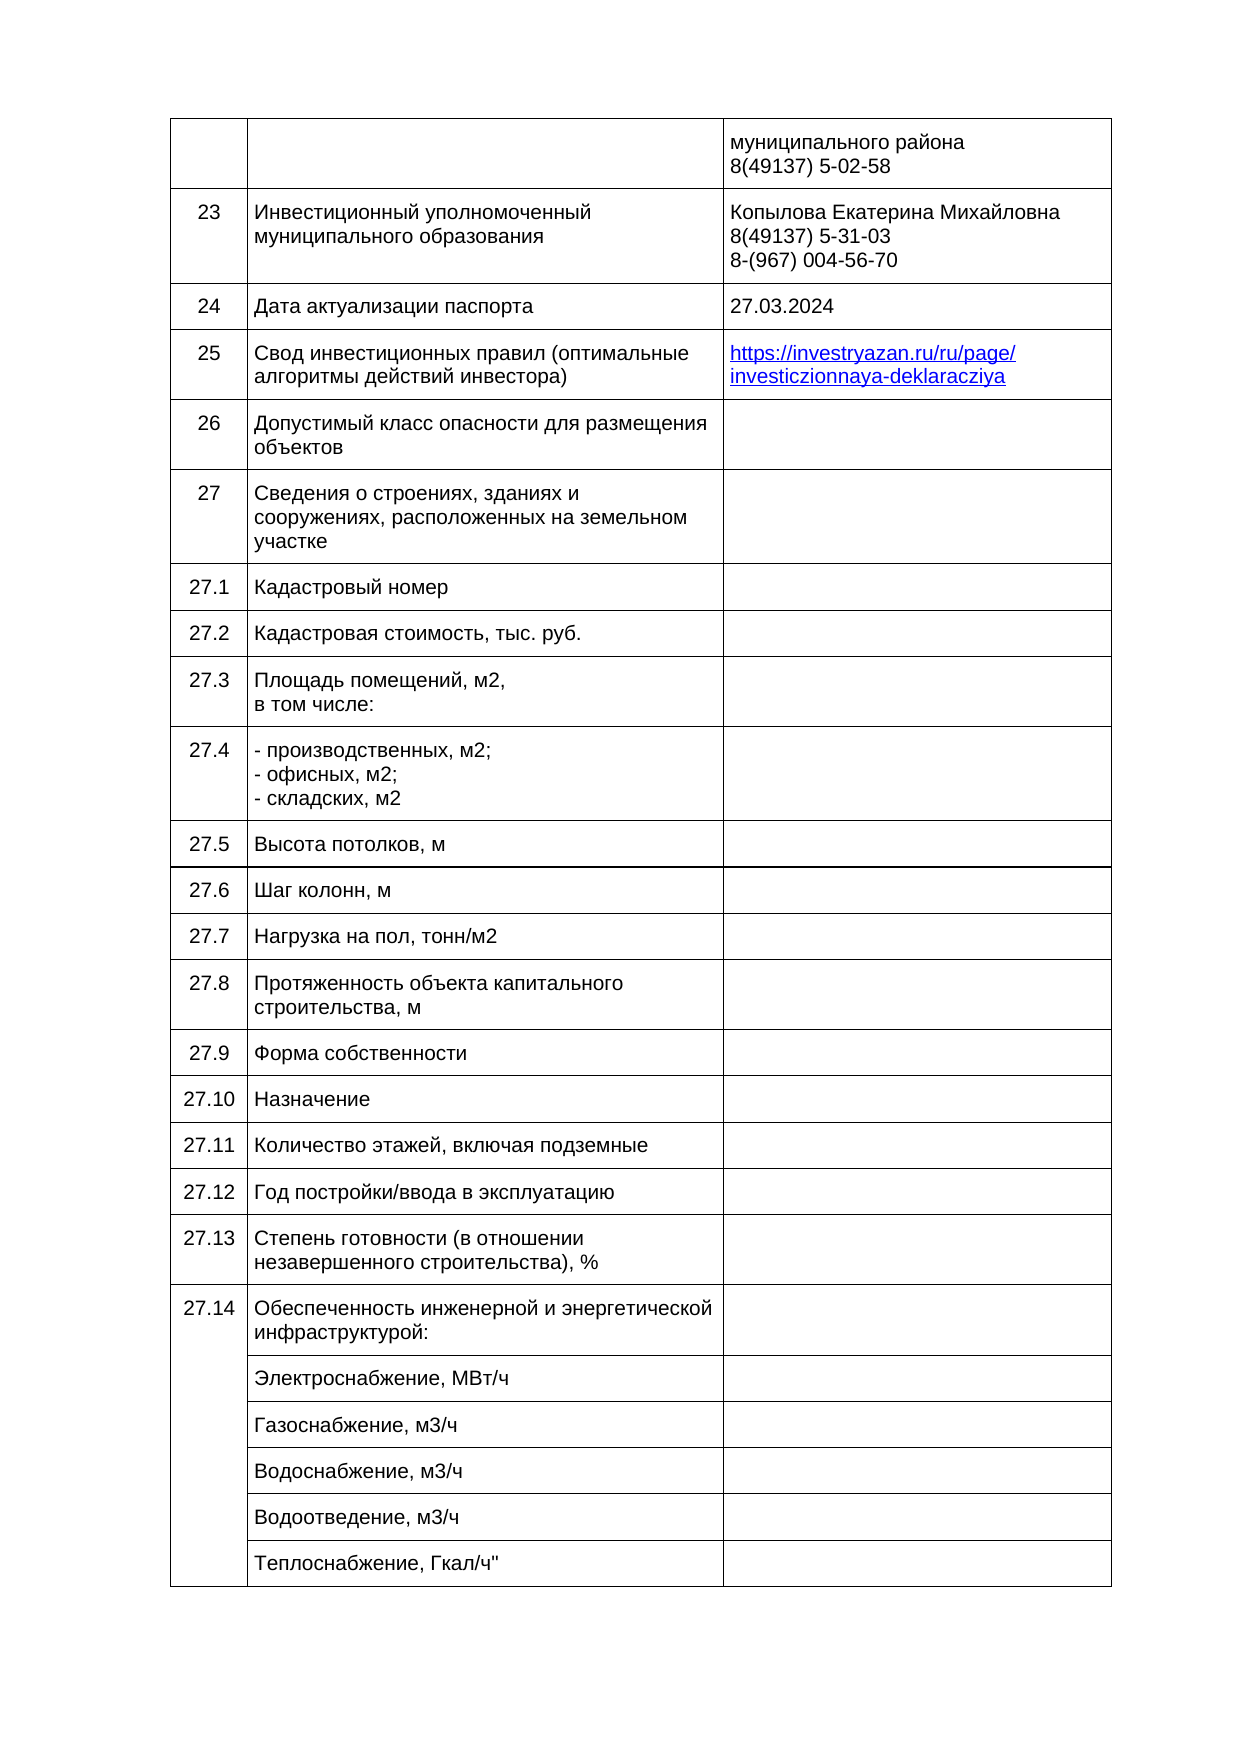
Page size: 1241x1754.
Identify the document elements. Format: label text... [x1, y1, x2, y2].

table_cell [248, 119, 723, 188]
table_cell 26 [171, 400, 247, 469]
table_cell Допустимый класс опасности для размещения объектов [248, 400, 723, 469]
table_cell 27.6 [171, 868, 247, 913]
table_cell 27.7 [171, 914, 247, 959]
table_cell [724, 1541, 1111, 1586]
table_cell [724, 960, 1111, 1029]
table_cell 25 [171, 330, 247, 399]
table_cell Кадастровая стоимость, тыс. руб. [248, 611, 723, 656]
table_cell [724, 119, 1111, 188]
table_cell 27.11 [171, 1123, 247, 1168]
table_cell 23 [171, 189, 247, 282]
table_cell https://investryazan.ru/ru/page/investiczionnaya-deklaracziya [724, 330, 1111, 399]
table_cell 27.9 [171, 1030, 247, 1075]
table_cell 27.03.2024 [724, 284, 1111, 329]
table_cell [724, 1448, 1111, 1493]
table_cell [724, 1215, 1111, 1284]
table_cell Год постройки/ввода в эксплуатацию [248, 1169, 723, 1214]
table_cell [724, 1030, 1111, 1075]
table_cell 27.12 [171, 1169, 247, 1214]
table_cell 27.10 [171, 1076, 247, 1122]
table_cell [724, 1356, 1111, 1401]
table_cell Форма собственности [248, 1030, 723, 1075]
table_cell [724, 868, 1111, 913]
table_cell Степень готовности (в отношении незавершенного строительства), % [248, 1215, 723, 1284]
table_cell 27.5 [171, 821, 247, 866]
table_cell 27.8 [171, 960, 247, 1029]
table_cell Дата актуализации паспорта [248, 284, 723, 329]
table_cell 27 [171, 470, 247, 563]
table_cell 24 [171, 284, 247, 329]
table_cell Назначение [248, 1076, 723, 1122]
table_cell 27.3 [171, 657, 247, 726]
table_cell Водоотведение, м3/ч [248, 1494, 723, 1539]
table_cell 27.14 [171, 1285, 247, 1586]
table_cell [724, 470, 1111, 563]
table_cell [724, 821, 1111, 866]
table_cell [724, 1123, 1111, 1168]
table_cell [724, 1169, 1111, 1214]
table_cell [724, 1494, 1111, 1539]
table_cell [724, 400, 1111, 469]
table_cell 22 [171, 119, 247, 188]
table_cell Инвестиционный уполномоченный муниципального образования [248, 189, 723, 282]
table_cell Высота потолков, м [248, 821, 723, 866]
table_cell Свод инвестиционных правил (оптимальные алгоритмы действий инвестора) [248, 330, 723, 399]
table_cell - производственных, м2; - офисных, м2; - складских, м2 [248, 727, 723, 820]
table_cell Теплоснабжение, Гкал/ч" [248, 1541, 723, 1586]
table_cell Электроснабжение, МВт/ч [248, 1356, 723, 1401]
table_cell Газоснабжение, м3/ч [248, 1402, 723, 1447]
table_cell [724, 1402, 1111, 1447]
table_cell Кадастровый номер [248, 564, 723, 609]
table_cell 27.1 [171, 564, 247, 609]
table_cell Нагрузка на пол, тонн/м2 [248, 914, 723, 959]
table_cell [724, 1285, 1111, 1354]
table_cell [724, 914, 1111, 959]
table_cell Обеспеченность инженерной и энергетической инфраструктурой: [248, 1285, 723, 1354]
table_cell Сведения о строениях, зданиях и сооружениях, расположенных на земельном участке [248, 470, 723, 563]
table_cell Водоснабжение, м3/ч [248, 1448, 723, 1493]
table_cell Протяженность объекта капитального строительства, м [248, 960, 723, 1029]
table_cell Количество этажей, включая подземные [248, 1123, 723, 1168]
table_cell [724, 727, 1111, 820]
table_cell 27.13 [171, 1215, 247, 1284]
table_cell 27.2 [171, 611, 247, 656]
table_cell Площадь помещений, м2, в том числе: [248, 657, 723, 726]
table_cell Шаг колонн, м [248, 868, 723, 913]
table_cell [724, 1076, 1111, 1122]
table_cell 27.4 [171, 727, 247, 820]
table_cell Копылова Екатерина Михайловна 8(49137) 5-31-03 8-(967) 004-56-70 [724, 189, 1111, 282]
table_cell [724, 611, 1111, 656]
table_cell [724, 657, 1111, 726]
table_cell [724, 564, 1111, 609]
